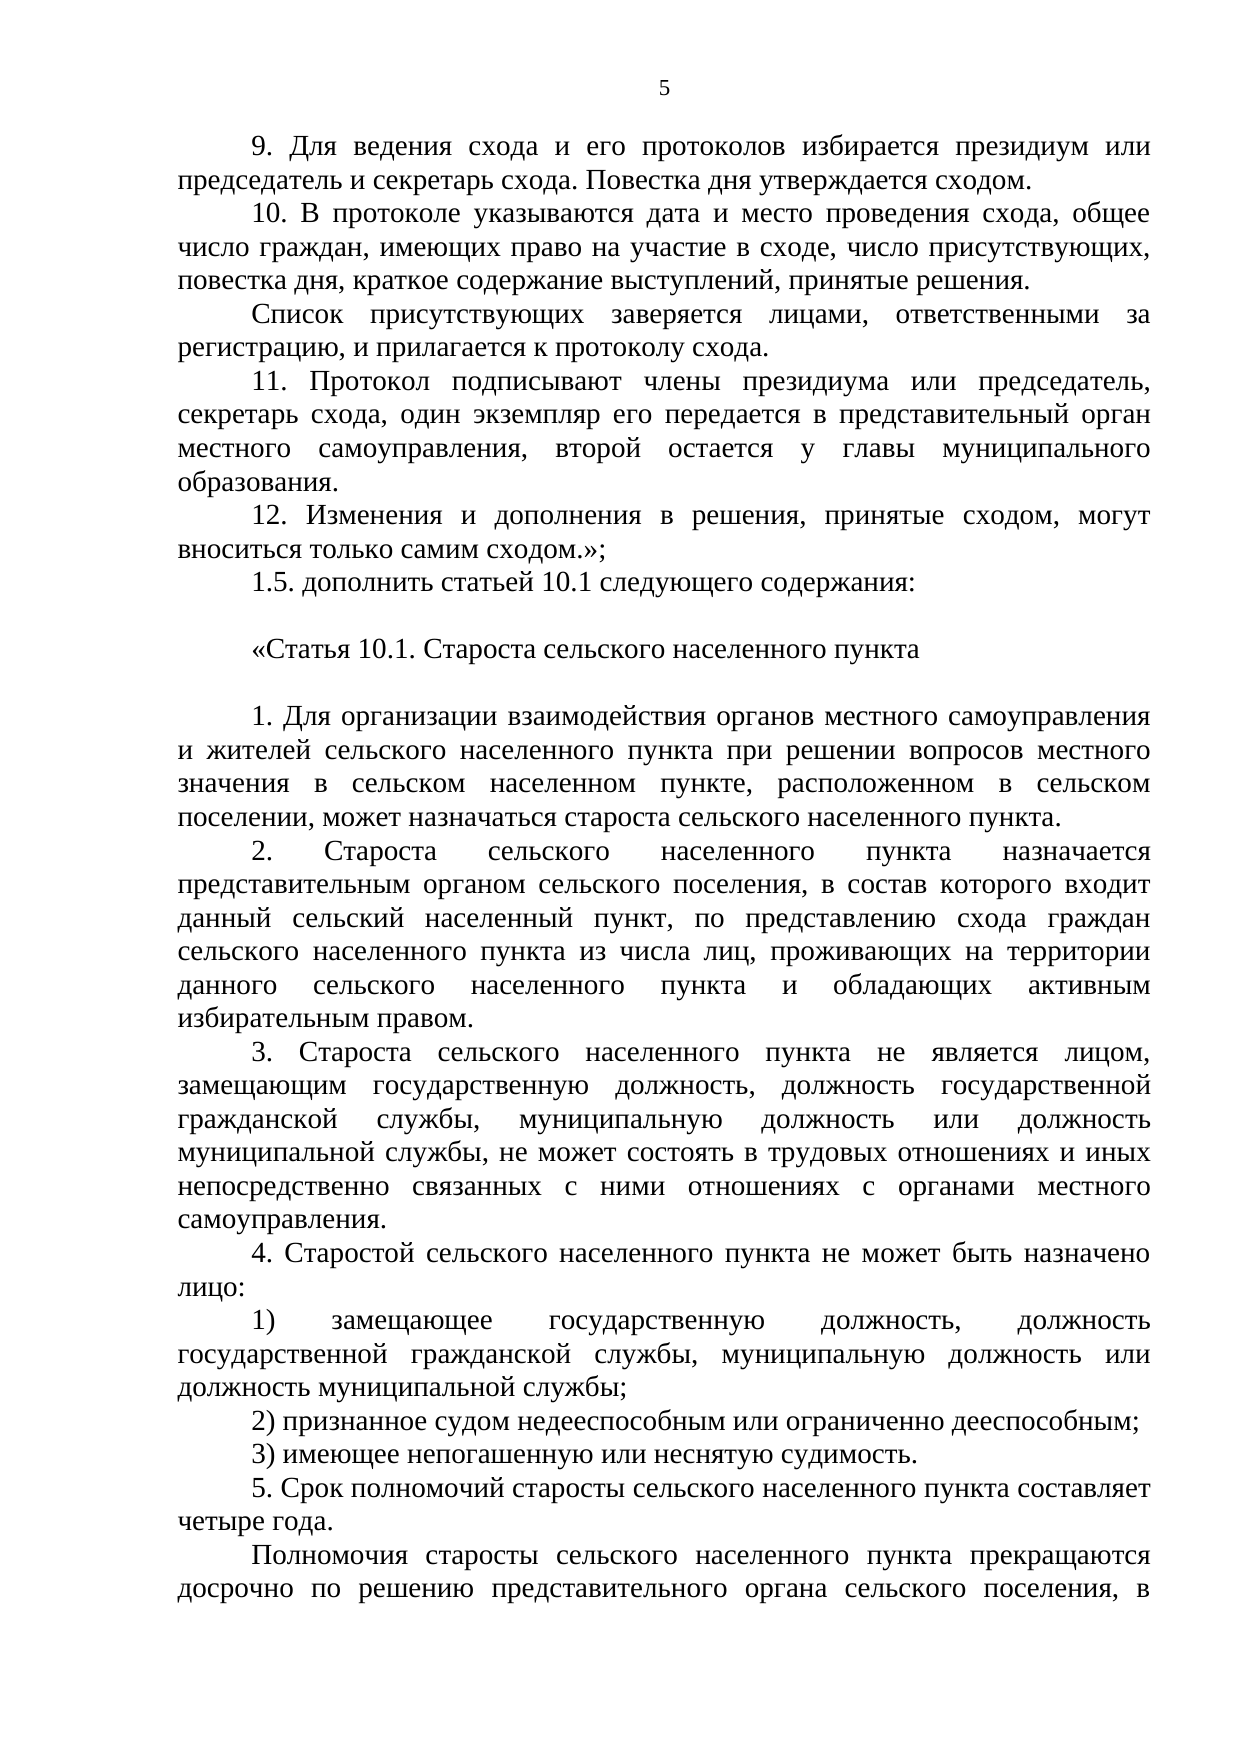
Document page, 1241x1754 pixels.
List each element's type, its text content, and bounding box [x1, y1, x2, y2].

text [177, 1537, 1152, 1604]
text «Статья 10.1. Староста сельского населенного пункта [177, 631, 1152, 665]
text 12. Изменения и дополнения в решения, принятые сходом, могут вноситься только самим сходом.»; [177, 497, 1152, 564]
text 9. Для ведения схода и его протоколов избирается президиум или председатель и секретарь схода. Повестка дня утверждается сходом. [177, 128, 1152, 195]
text 10. В протоколе указываются дата и место проведения схода, общее число граждан, имеющих право на участие в сходе, число присутствующих, повестка дня, краткое содержание выступлений, принятые решения. [177, 195, 1152, 296]
text 2. Староста сельского населенного пункта назначается представительным органом сельского поселения, в состав которого входит данный сельский населенный пункт, по представлению схода граждан сельского населенного пункта из числа лиц, проживающих на территории данного сельского населенного пункта и обладающих активным избирательным правом. [177, 833, 1152, 1034]
text 1) замещающее государственную должность, должность государственной гражданской службы, муниципальную должность или должность муниципальной службы; [177, 1302, 1152, 1403]
text 3. Староста сельского населенного пункта не является лицом, замещающим государственную должность, должность государственной гражданской службы, муниципальную должность или должность муниципальной службы, не может состоять в трудовых отношениях и иных непосредственно связанных с ними отношениях с органами местного самоуправления. [177, 1034, 1152, 1235]
text 4. Старостой сельского населенного пункта не может быть назначено лицо: [177, 1235, 1152, 1302]
text 5. Срок полномочий старосты сельского населенного пункта составляет четыре года. [177, 1470, 1152, 1537]
text 3) имеющее непогашенную или неснятую судимость. [177, 1436, 1152, 1470]
text Список присутствующих заверяется лицами, ответственными за регистрацию, и прилагается к протоколу схода. [177, 296, 1152, 363]
text 11. Протокол подписывают члены президиума или председатель, секретарь схода, один экземпляр его передается в представительный орган местного самоуправления, второй остается у главы муниципального образования. [177, 363, 1152, 497]
text 2) признанное судом недееспособным или ограниченно дееспособным; [177, 1403, 1152, 1436]
text 1.5. дополнить статьей 10.1 следующего содержания: [177, 564, 1152, 598]
text 1. Для организации взаимодействия органов местного самоуправления и жителей сельского населенного пункта при решении вопросов местного значения в сельском населенном пункте, расположенном в сельском поселении, может назначаться староста сельского населенного пункта. [177, 698, 1152, 833]
